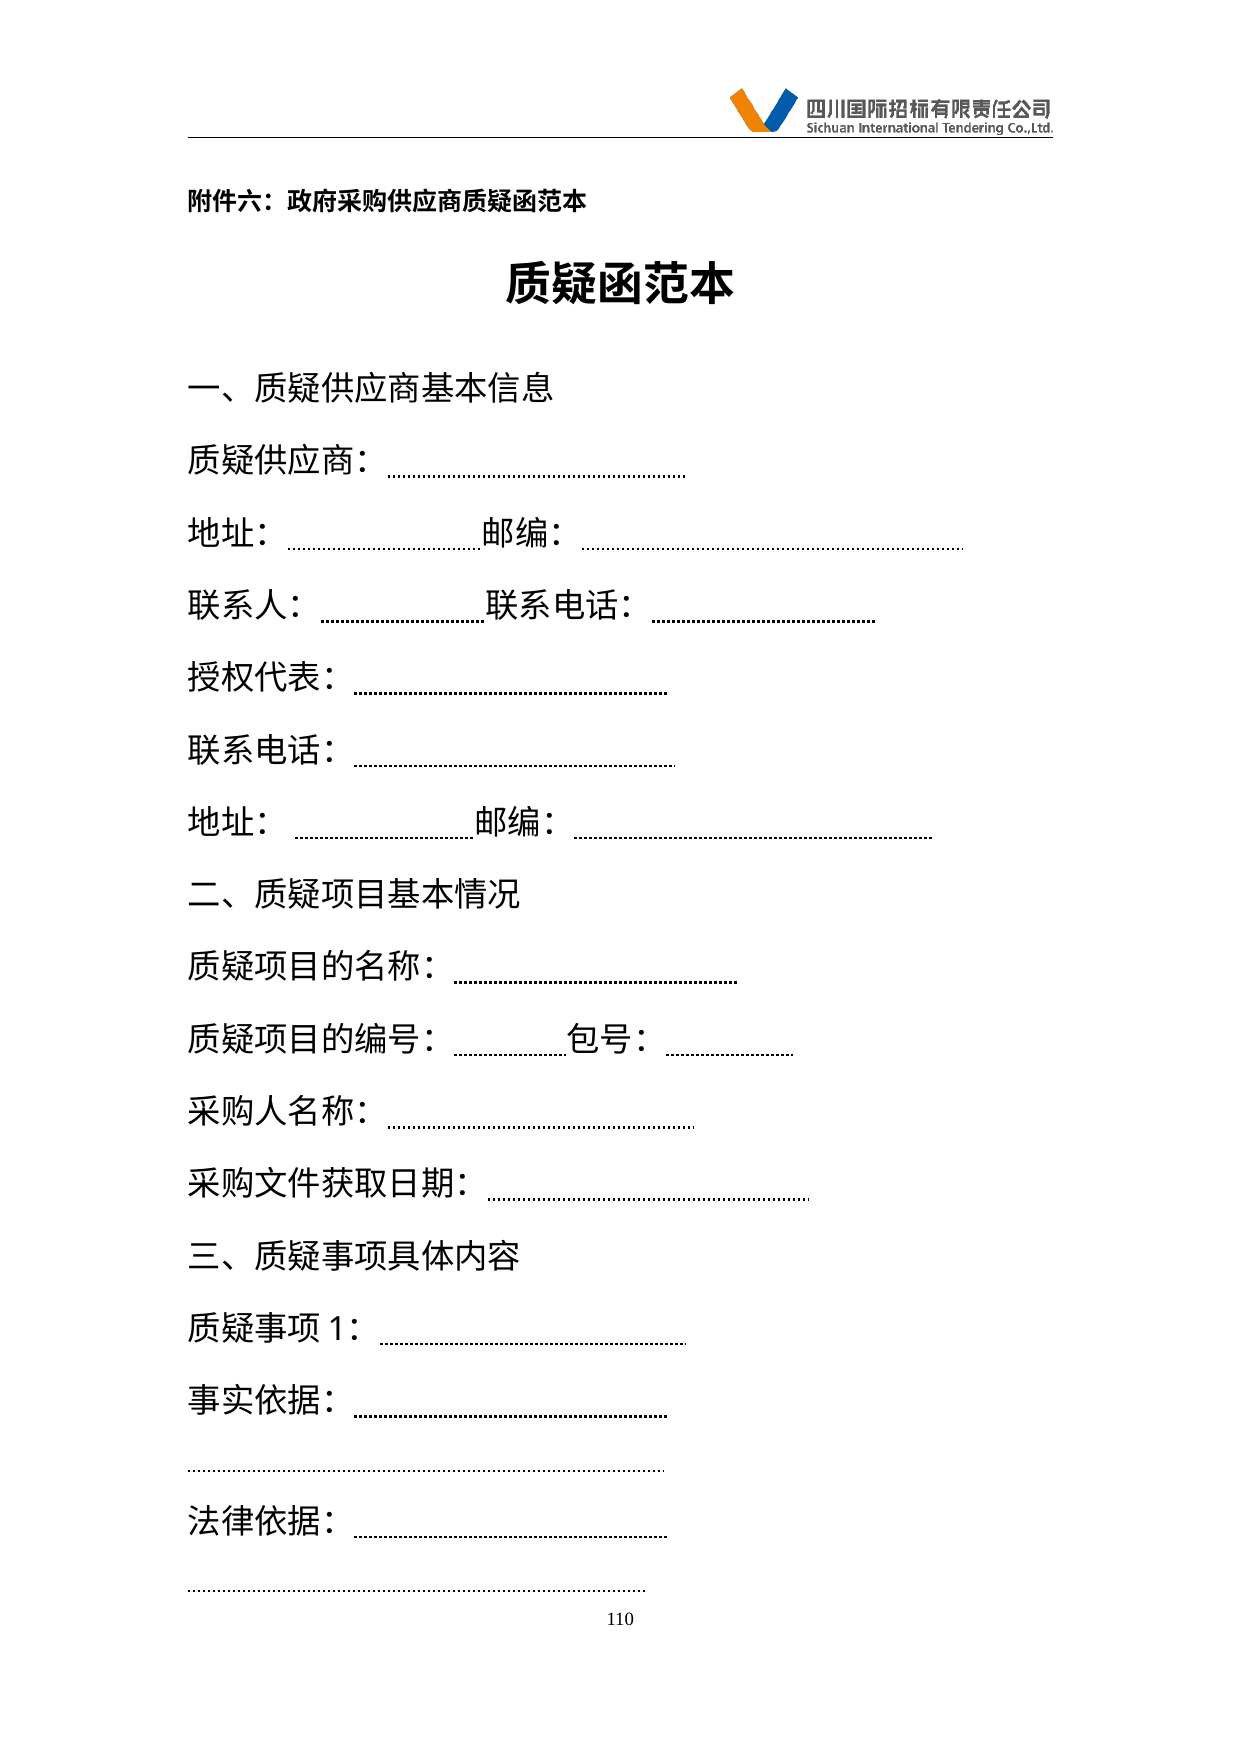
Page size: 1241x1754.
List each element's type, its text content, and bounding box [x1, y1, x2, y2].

text 质疑函范本 [187, 232, 1053, 329]
text 二、质疑项目基本情况 [187, 868, 1053, 916]
picture [729, 88, 1053, 135]
text 地址： 邮编： [187, 796, 1053, 844]
text 联系人： 联系电话： [187, 579, 1053, 627]
text 联系电话： [187, 723, 1053, 772]
text 授权代表： [187, 651, 1053, 699]
text 法律依据： [187, 1494, 1053, 1543]
text 附件六：政府采购供应商质疑函范本 [187, 167, 1053, 232]
text 事实依据： [187, 1374, 1053, 1422]
text 一、质疑供应商基本信息 [187, 362, 1053, 410]
text 质疑项目的编号： 包号： [187, 1012, 1053, 1061]
text 质疑项目的名称： [187, 940, 1053, 988]
text 质疑事项1： [187, 1302, 1053, 1350]
text 采购文件获取日期： [187, 1157, 1053, 1205]
text 采购人名称： [187, 1085, 1053, 1133]
text 三、质疑事项具体内容 [187, 1229, 1053, 1278]
text 质疑供应商： [187, 434, 1053, 482]
text 地址： 邮编： [187, 506, 1053, 555]
